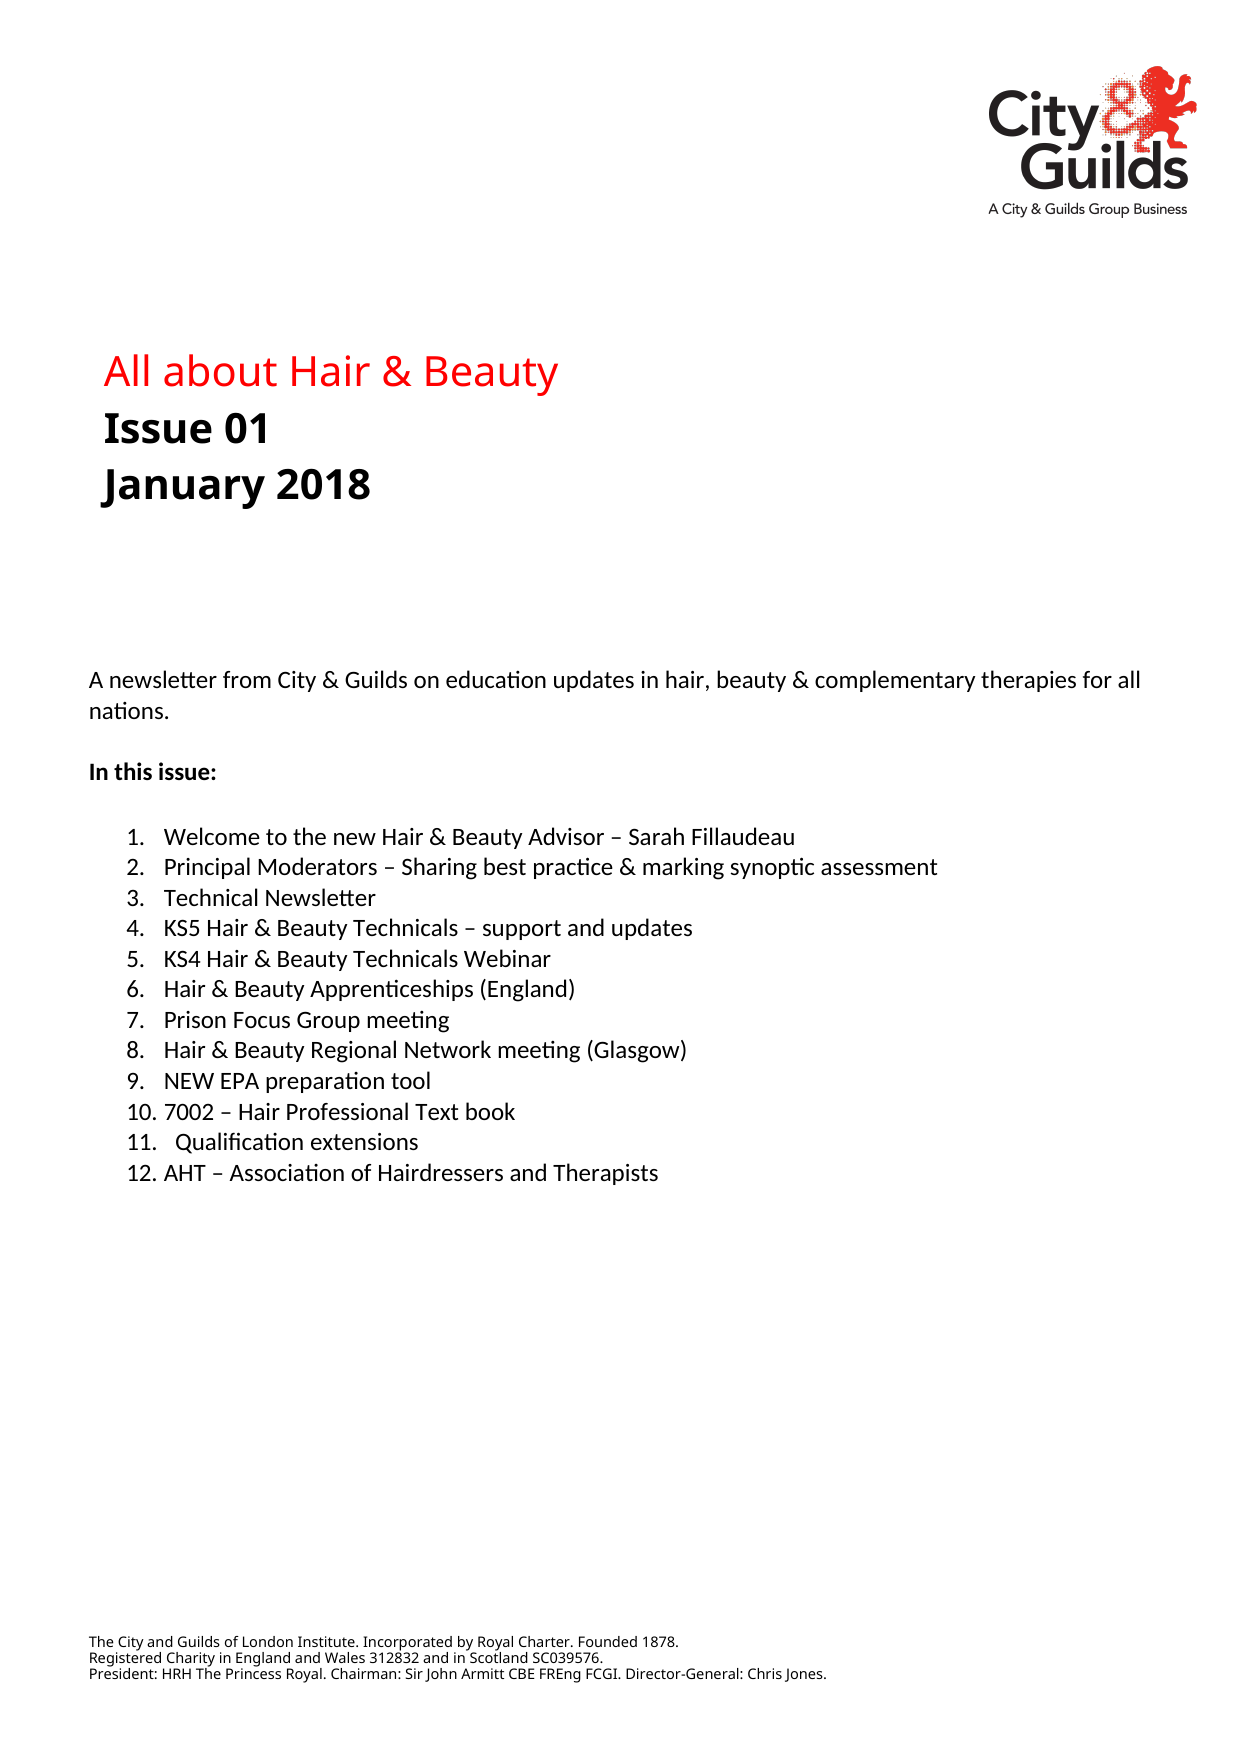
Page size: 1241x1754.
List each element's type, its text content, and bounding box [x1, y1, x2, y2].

list 7002 – Hair Professional Text book [126, 1096, 1152, 1126]
list Hair & Beauty Regional Network meeting (Glasgow) [126, 1035, 1152, 1065]
list Welcome to the new Hair & Beauty Advisor – Sarah Fillaudeau [126, 821, 1152, 852]
list NEW EPA preparation tool [126, 1065, 1152, 1096]
text In this issue: [88, 756, 1152, 786]
list KS4 Hair & Beauty Technicals Webinar [126, 943, 1152, 974]
list KS5 Hair & Beauty Technicals – support and updates [126, 913, 1152, 943]
text A newsletter from City & Guilds on education updates in hair, beauty & complementary therapies for all nations. [88, 664, 1152, 725]
list Technical Newsletter [126, 882, 1152, 913]
list Hair & Beauty Apprenticeships (England) [126, 974, 1152, 1004]
list Qualification extensions [126, 1126, 1152, 1157]
list Principal Moderators – Sharing best practice & marking synoptic assessment [126, 852, 1152, 882]
list Prison Focus Group meeting [126, 1004, 1152, 1035]
list AHT – Association of Hairdressers and Therapists [126, 1157, 1152, 1187]
